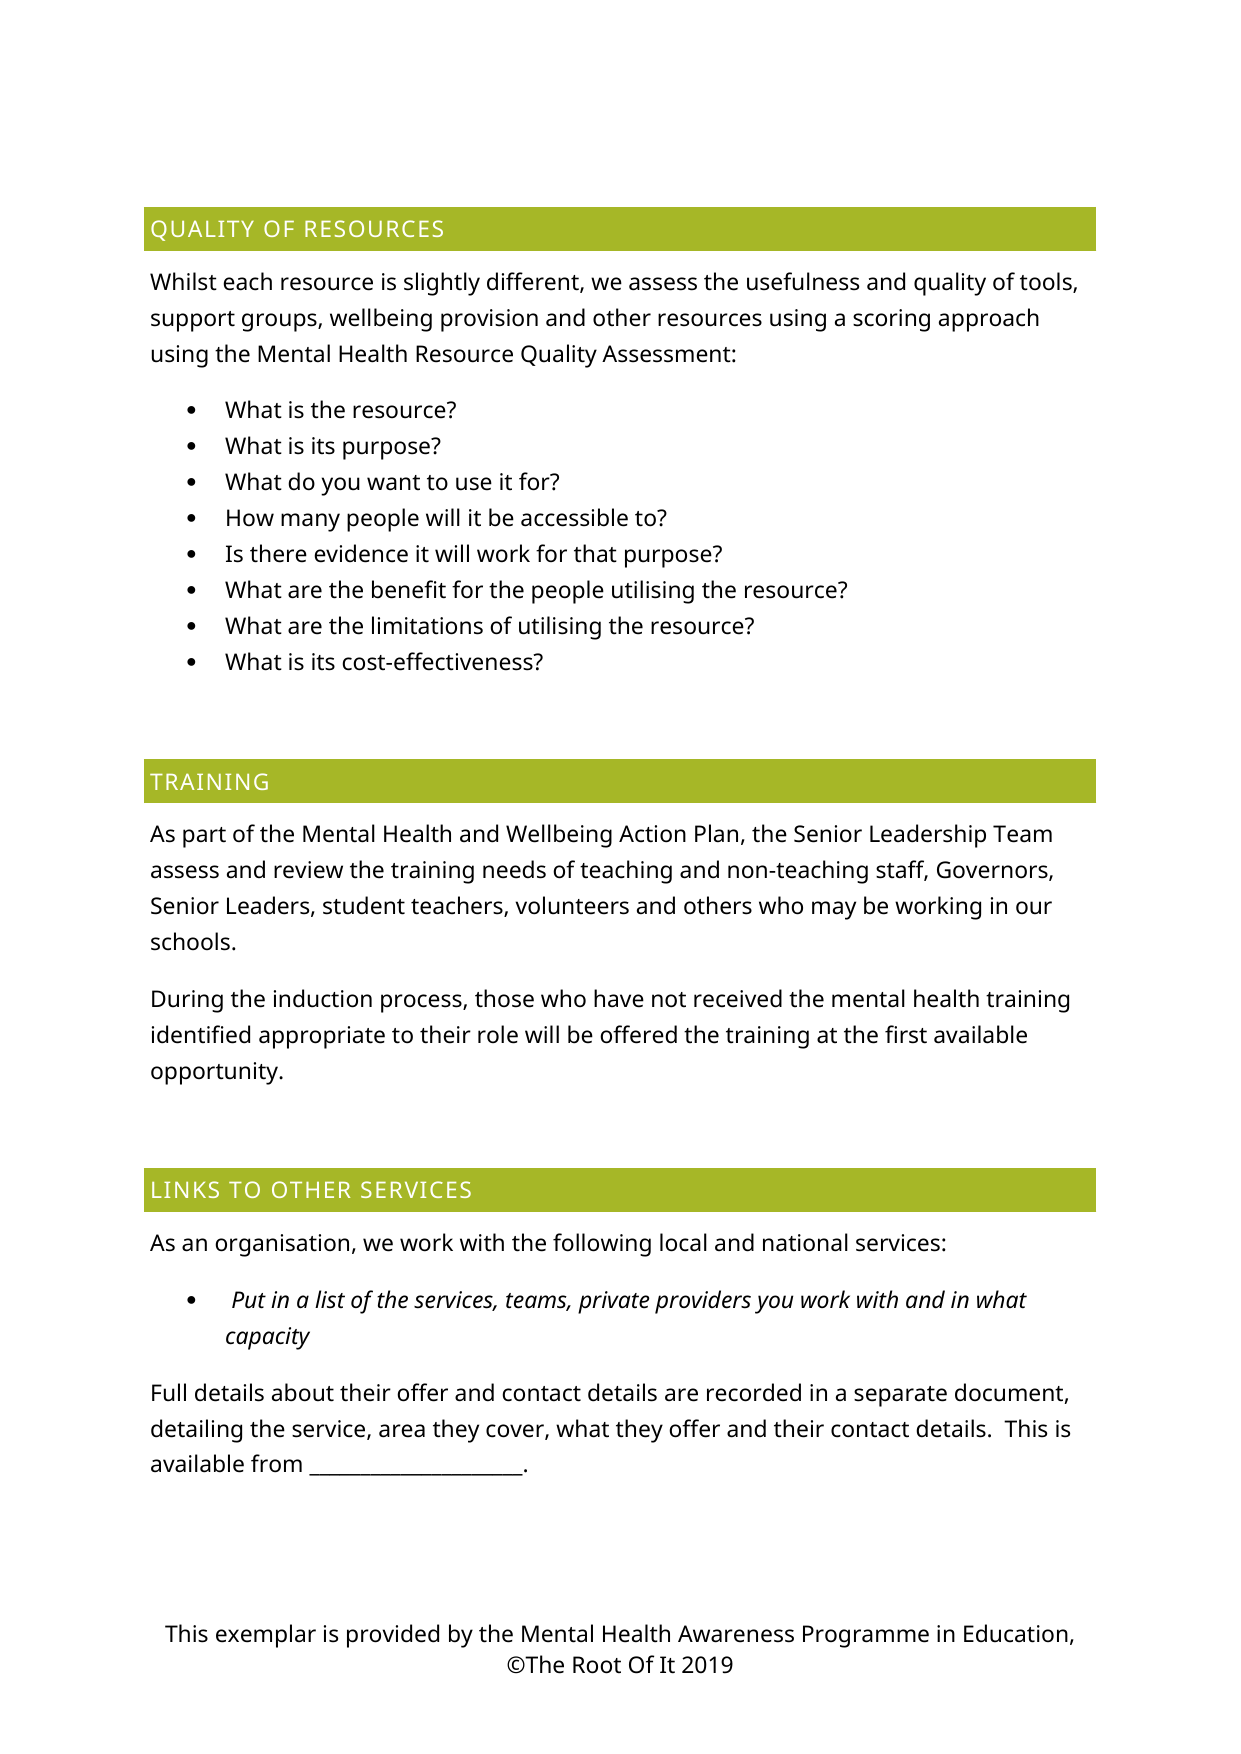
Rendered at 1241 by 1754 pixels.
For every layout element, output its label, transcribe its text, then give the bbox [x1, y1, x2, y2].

subtitle Quality of Resources [150, 213, 1090, 244]
text As an organisation, we work with the following local and national services: [150, 1227, 1090, 1258]
text During the induction process, those who have not received the mental health training identified appropriate to their role will be offered the training at the first available opportunity. [150, 983, 1090, 1086]
list Is there evidence it will work for that purpose? [187, 538, 1090, 569]
list What is its cost-effectiveness? [187, 646, 1090, 677]
list What is its purpose? [187, 430, 1090, 461]
list What are the benefit for the people utilising the resource? [187, 574, 1090, 605]
list Put in a list of the services, teams, private providers you work with and in what capacity [187, 1284, 1090, 1351]
subtitle Links to Other Services [150, 1175, 1090, 1206]
list How many people will it be accessible to? [187, 502, 1090, 533]
list What are the limitations of utilising the resource? [187, 610, 1090, 641]
list What is the resource? [187, 394, 1090, 426]
text Whilst each resource is slightly different, we assess the usefulness and quality of tools, support groups, wellbeing provision and other resources using a scoring approach using the Mental Health Resource Quality Assessment: [150, 266, 1090, 369]
text Full details about their offer and contact details are recorded in a separate document, detailing the service, area they cover, what they offer and their contact details. This is available from _____________________. [150, 1377, 1090, 1480]
text As part of the Mental Health and Wellbeing Action Plan, the Senior Leadership Team assess and review the training needs of teaching and non-teaching staff, Governors, Senior Leaders, student teachers, volunteers and others who may be working in our schools. [150, 818, 1090, 957]
subtitle Training [150, 766, 1090, 797]
list What do you want to use it for? [187, 466, 1090, 497]
